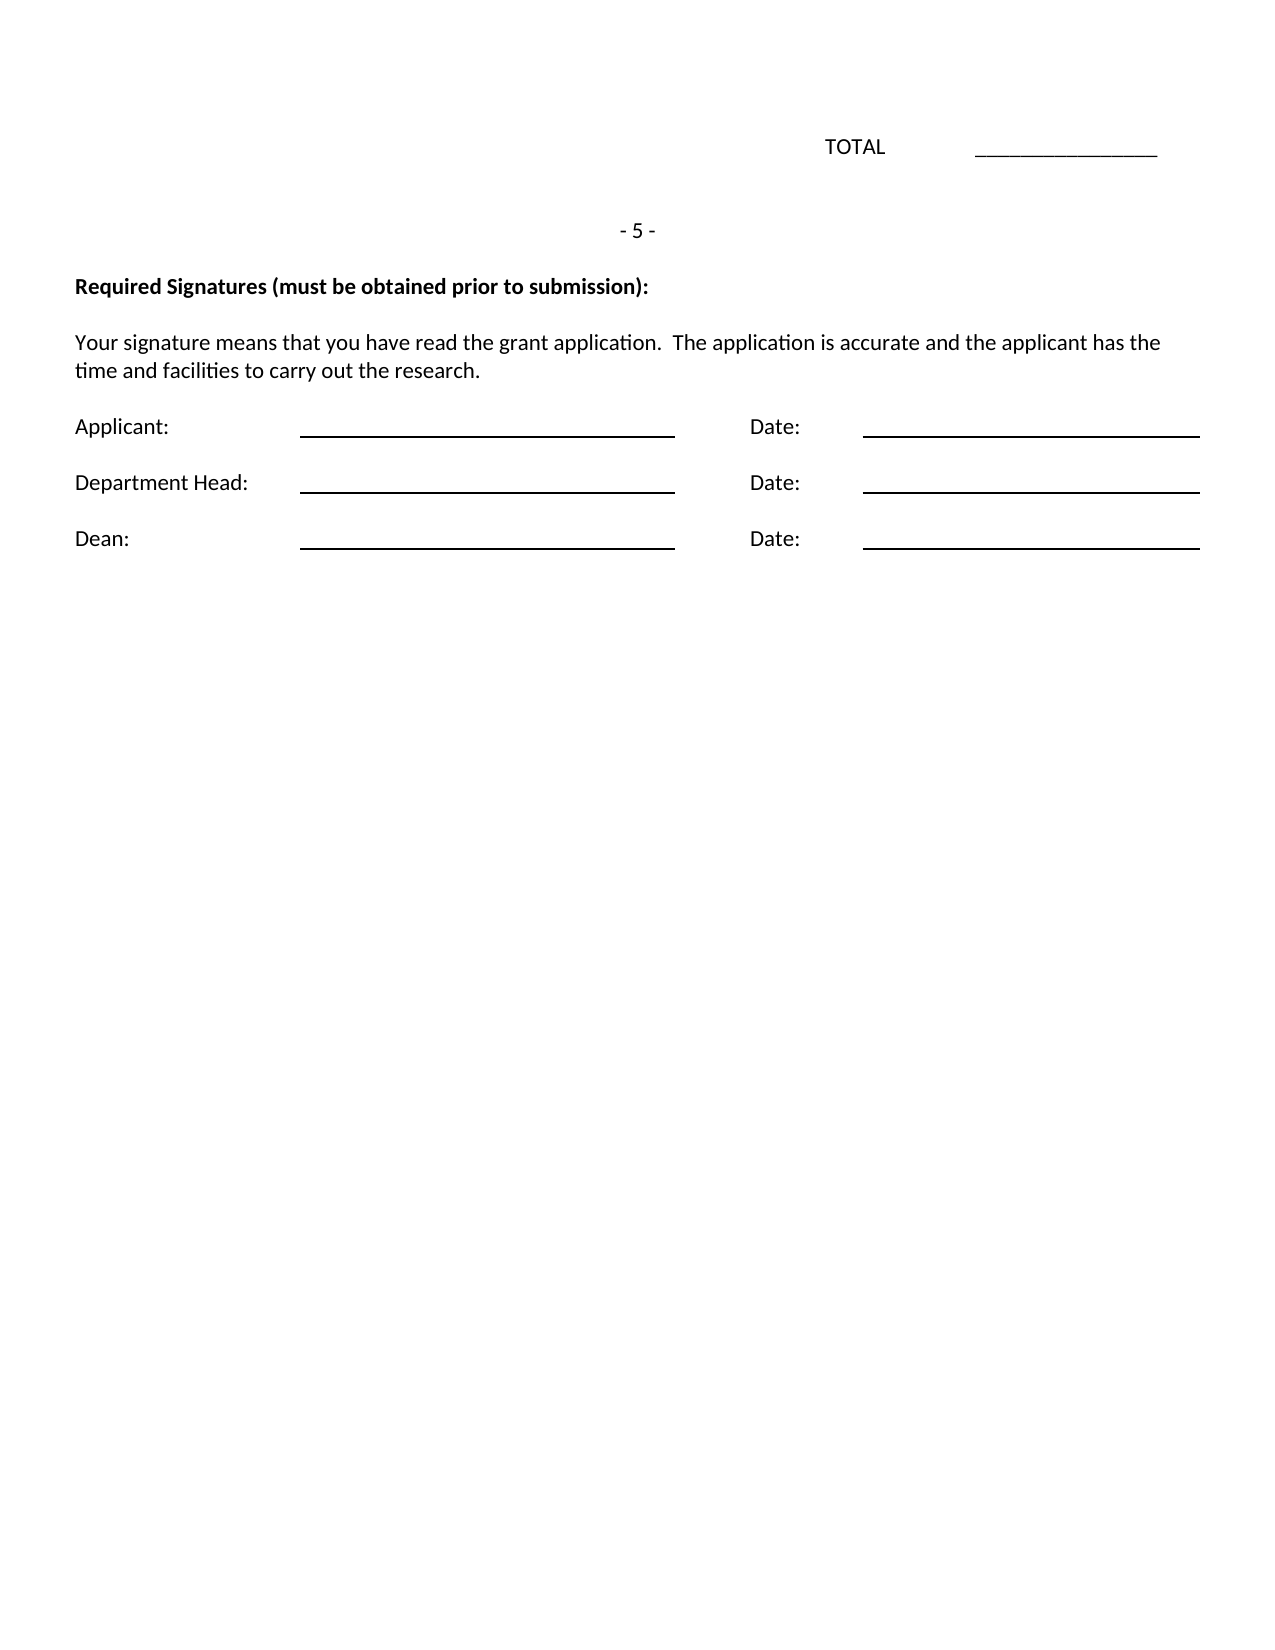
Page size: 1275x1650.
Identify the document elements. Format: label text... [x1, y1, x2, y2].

text Required Signatures (must be obtained prior to submission): [75, 272, 1200, 300]
text Department Head: Date: [75, 468, 1200, 496]
text Your signature means that you have read the grant application. The application is accurate and the applicant has the time and facilities to carry out the research. [75, 328, 1200, 384]
text Dean: Date: [75, 524, 1200, 552]
text TOTAL ________________ [75, 132, 1200, 160]
text - 5 - [75, 216, 1200, 244]
text Applicant: Date: [75, 412, 1200, 440]
